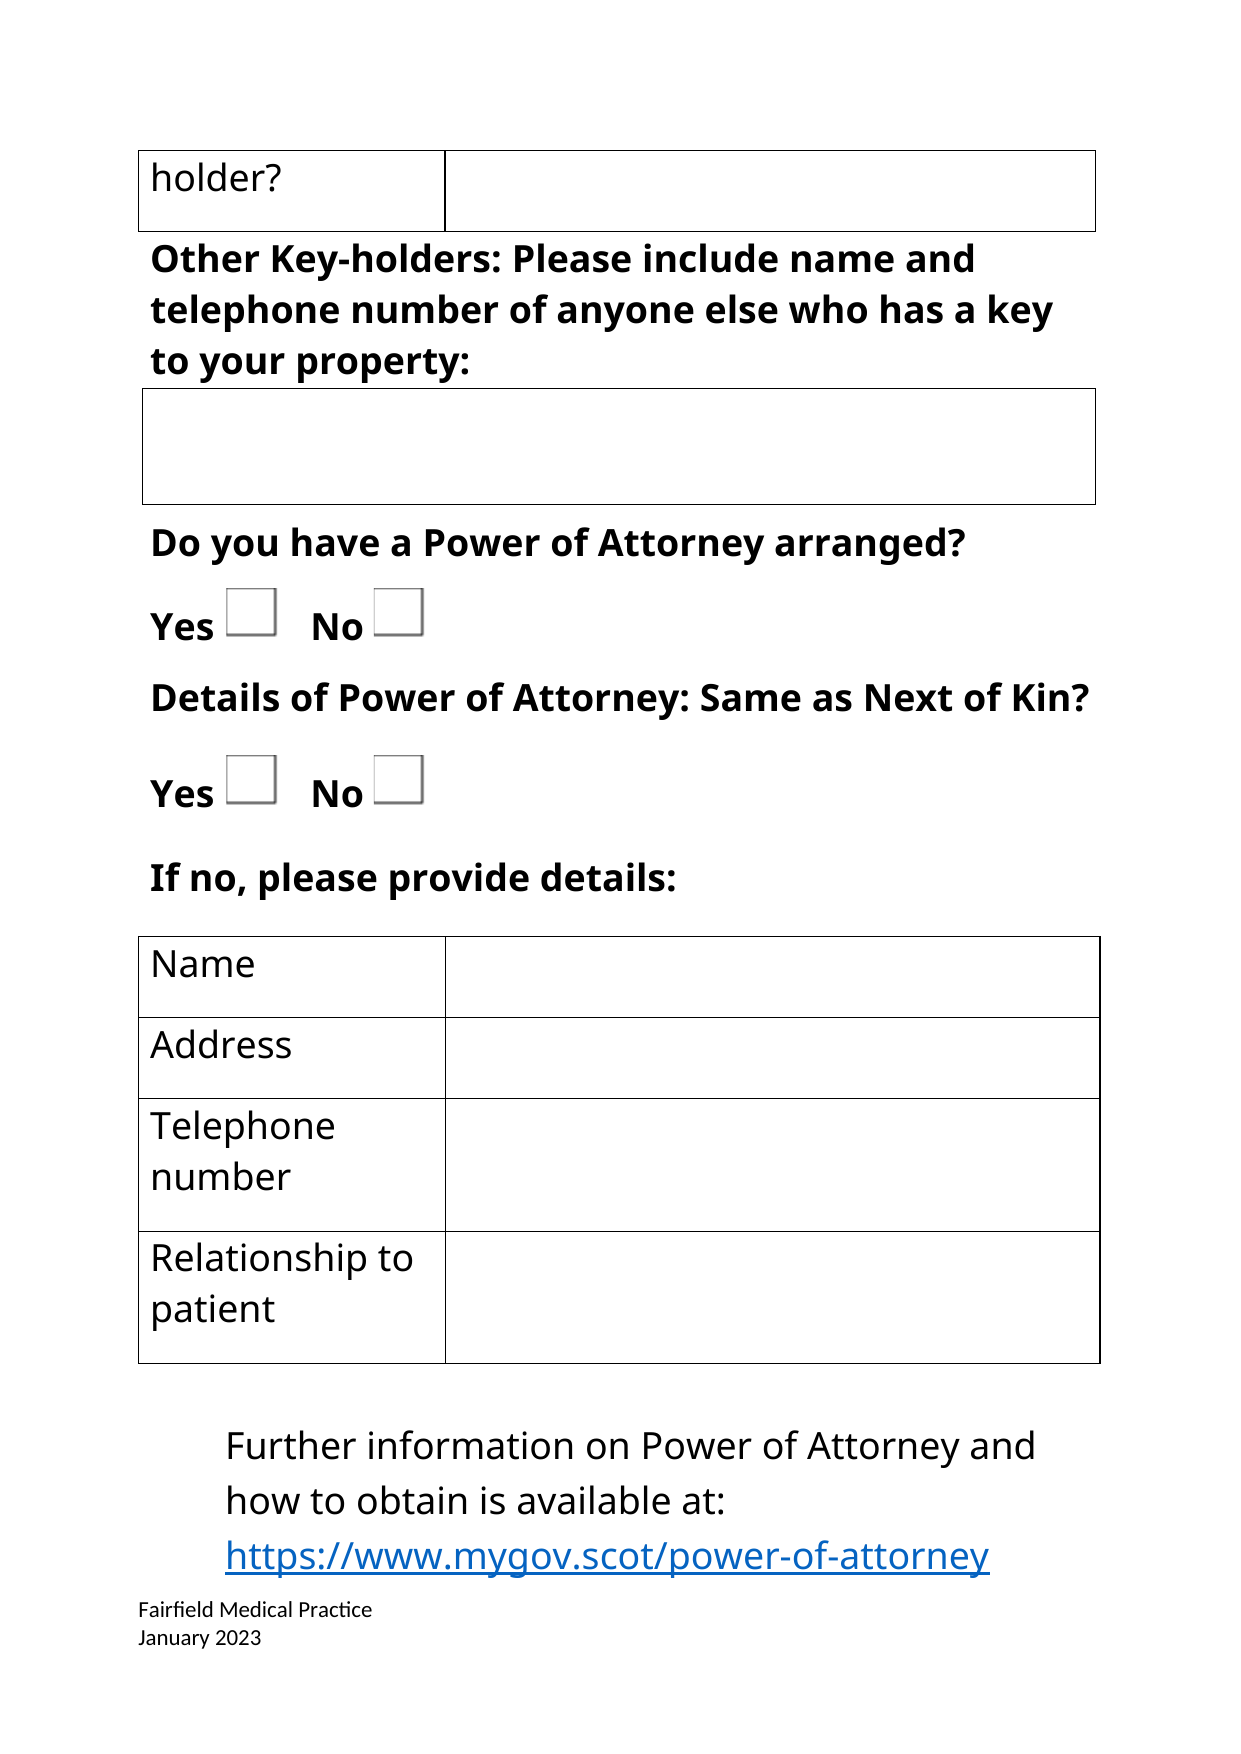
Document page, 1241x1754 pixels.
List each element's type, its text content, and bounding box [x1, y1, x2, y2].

text If no, please provide details: [150, 852, 1090, 903]
table_cell Telephone number [139, 1099, 445, 1231]
table_cell Relationship to patient [139, 1232, 445, 1363]
table_header [446, 937, 1099, 1017]
list Further information on Power of Attorney and how to obtain is available at: https://www.mygov.scot/power-of-attorney [225, 1419, 1090, 1580]
table_cell [446, 1232, 1099, 1363]
table_header Name [139, 937, 445, 1017]
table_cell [139, 151, 444, 231]
text Yes No [150, 756, 1090, 818]
picture [373, 755, 429, 808]
table_cell [446, 151, 1095, 231]
picture [373, 588, 429, 640]
text Yes No [150, 588, 1090, 651]
table_cell [446, 1018, 1099, 1098]
text Do you have a Power of Attorney arranged? [150, 517, 1090, 568]
picture [223, 588, 282, 640]
table_cell Address [139, 1018, 445, 1098]
picture [223, 755, 282, 808]
text Other Key-holders: Please include name and telephone number of anyone else who has a key to your property: [150, 232, 1090, 385]
table_cell [446, 1099, 1099, 1231]
text Details of Power of Attorney: Same as Next of Kin? [150, 672, 1090, 723]
